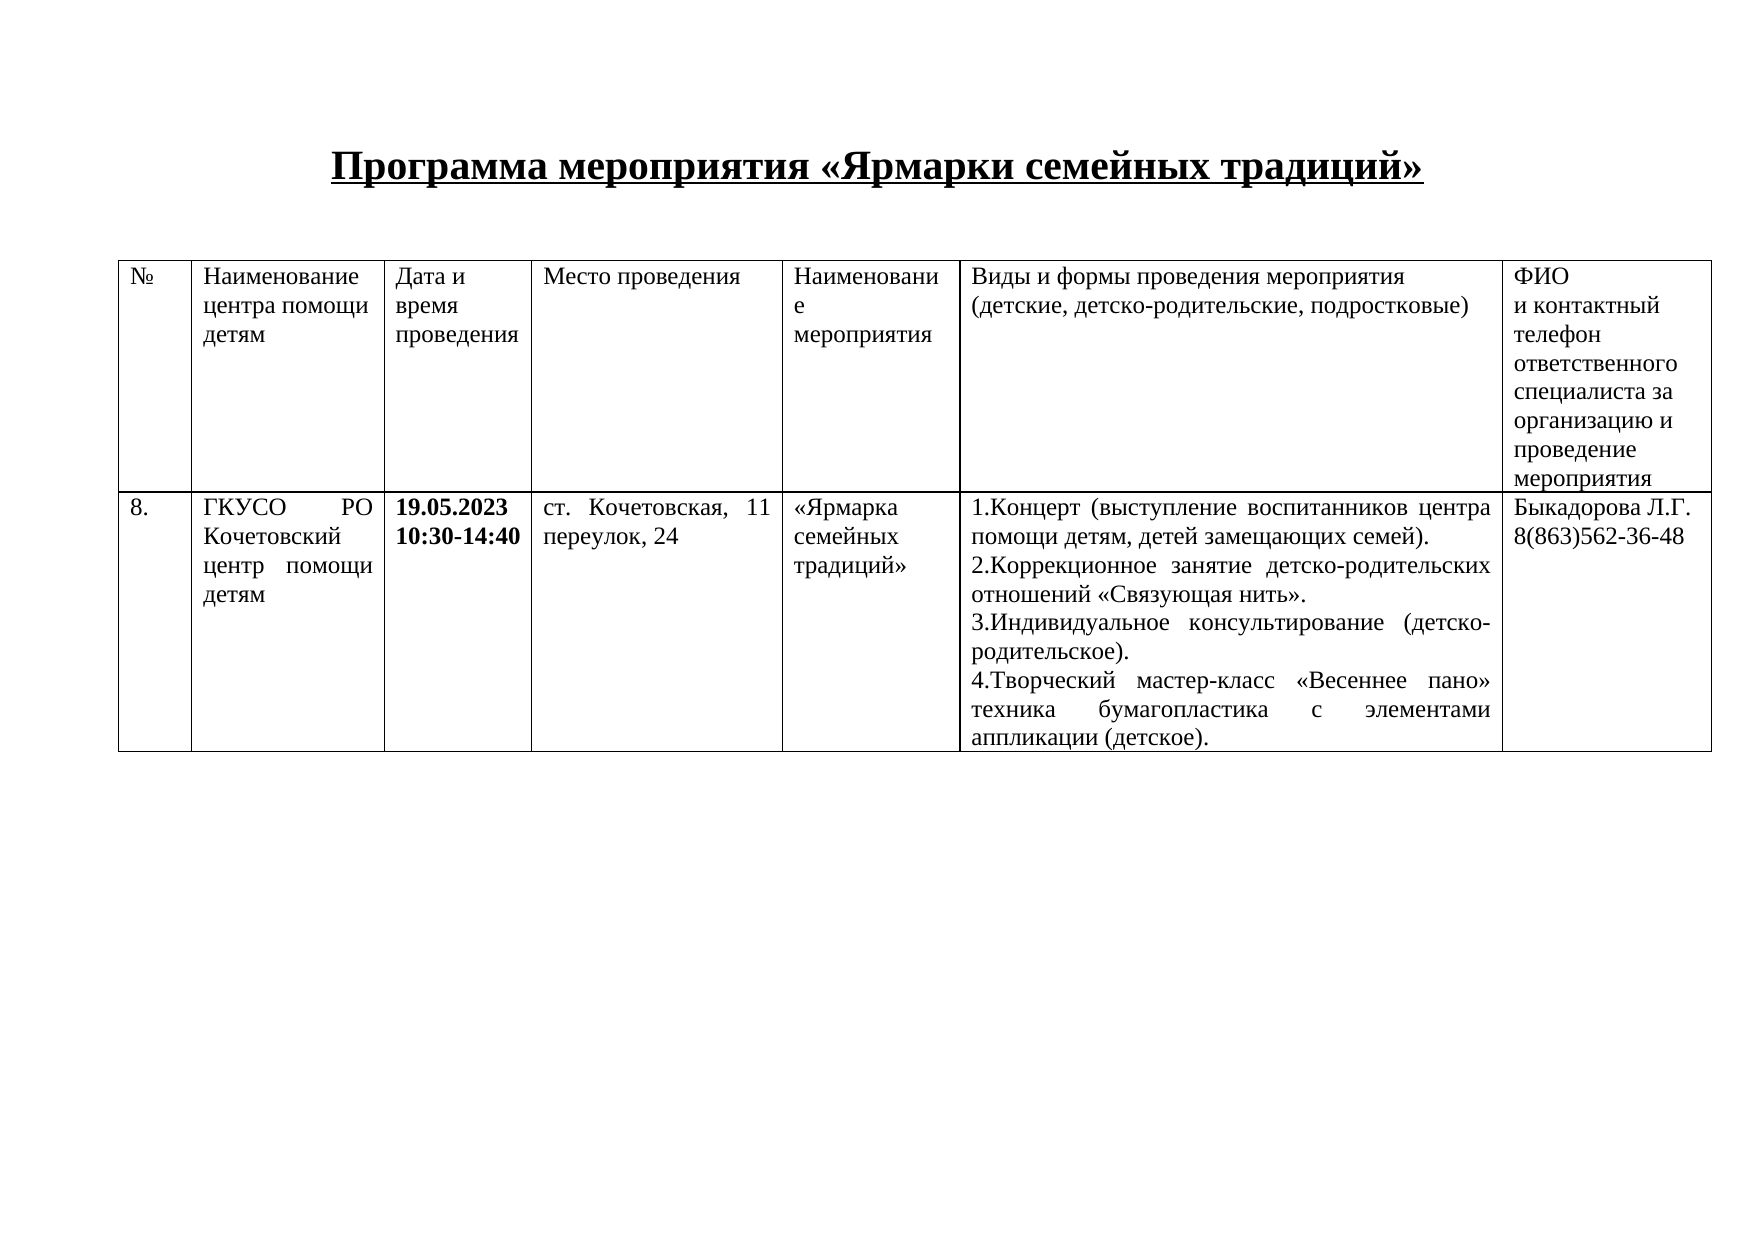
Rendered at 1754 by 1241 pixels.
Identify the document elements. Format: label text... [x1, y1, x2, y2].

table_cell Быкадорова Л.Г. 8(863)562-36-48 [1503, 493, 1711, 751]
table_cell 8. [119, 493, 191, 751]
table_cell ГКУСО РО Кочетовский центр помощи детям [192, 493, 384, 751]
table_header ФИО и контактный телефон ответственного специалиста за организацию и проведение мероприятия [1503, 261, 1711, 491]
text Программа мероприятия «Ярмарки семейных традиций» [118, 141, 1636, 189]
table_cell 19.05.2023 10:30-14:40 [385, 493, 531, 751]
table_cell 1.Концерт (выступление воспитанников центра помощи детям, детей замещающих семей). 2.Коррекционное занятие детско-родительских отношений «Связующая нить». 3.Индивидуальное консультирование (детско-родительское). 4.Творческий мастер-класс «Весеннее пано» техника бумагопластика с элементами аппликации (детское). [961, 493, 1502, 751]
table_header Место проведения [532, 261, 782, 491]
table_cell ст. Кочетовская, 11 переулок, 24 [532, 493, 782, 751]
table_header № [119, 261, 191, 491]
table_header Наименование мероприятия [783, 261, 959, 491]
table_header Виды и формы проведения мероприятия (детские, детско-родительские, подростковые) [961, 261, 1502, 491]
table_cell «Ярмарка семейных традиций» [783, 493, 959, 751]
table_header Дата и время проведения [385, 261, 531, 491]
table_header Наименование центра помощи детям [192, 261, 384, 491]
